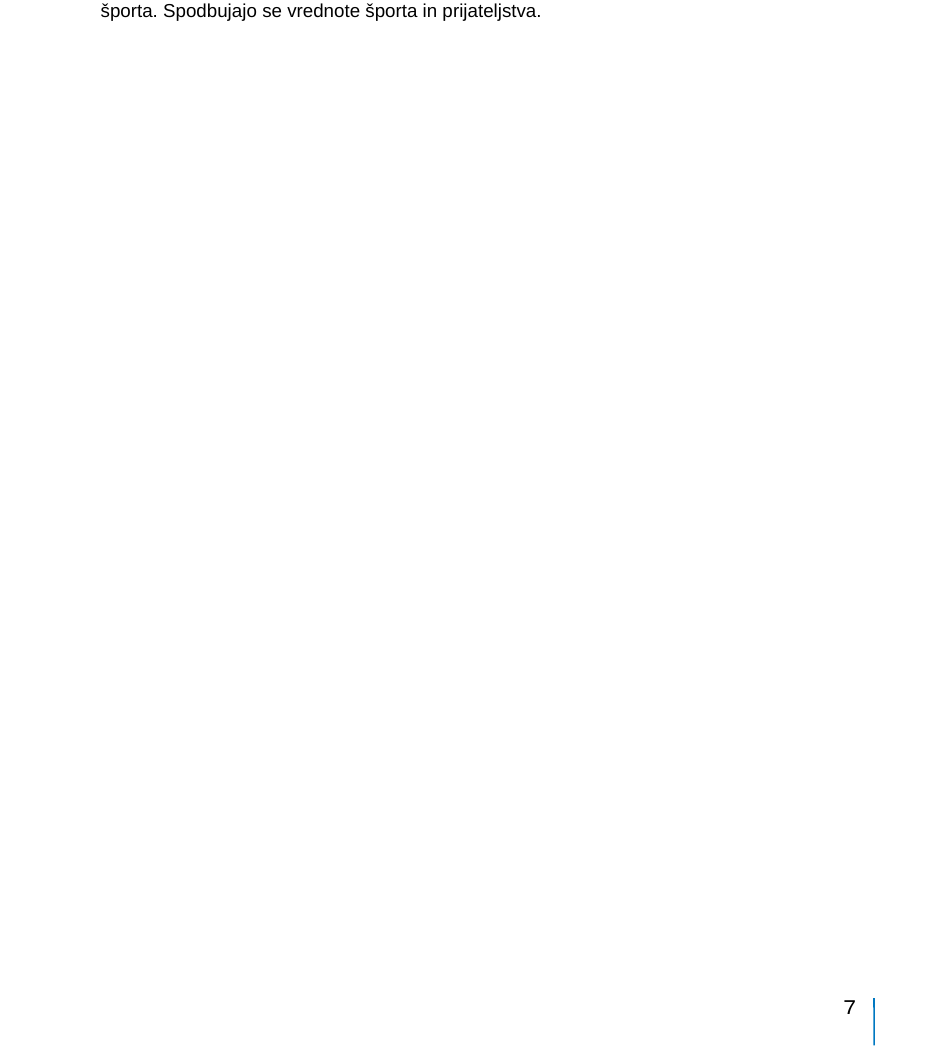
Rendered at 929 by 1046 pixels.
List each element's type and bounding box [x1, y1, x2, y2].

text [100, 0, 751, 22]
